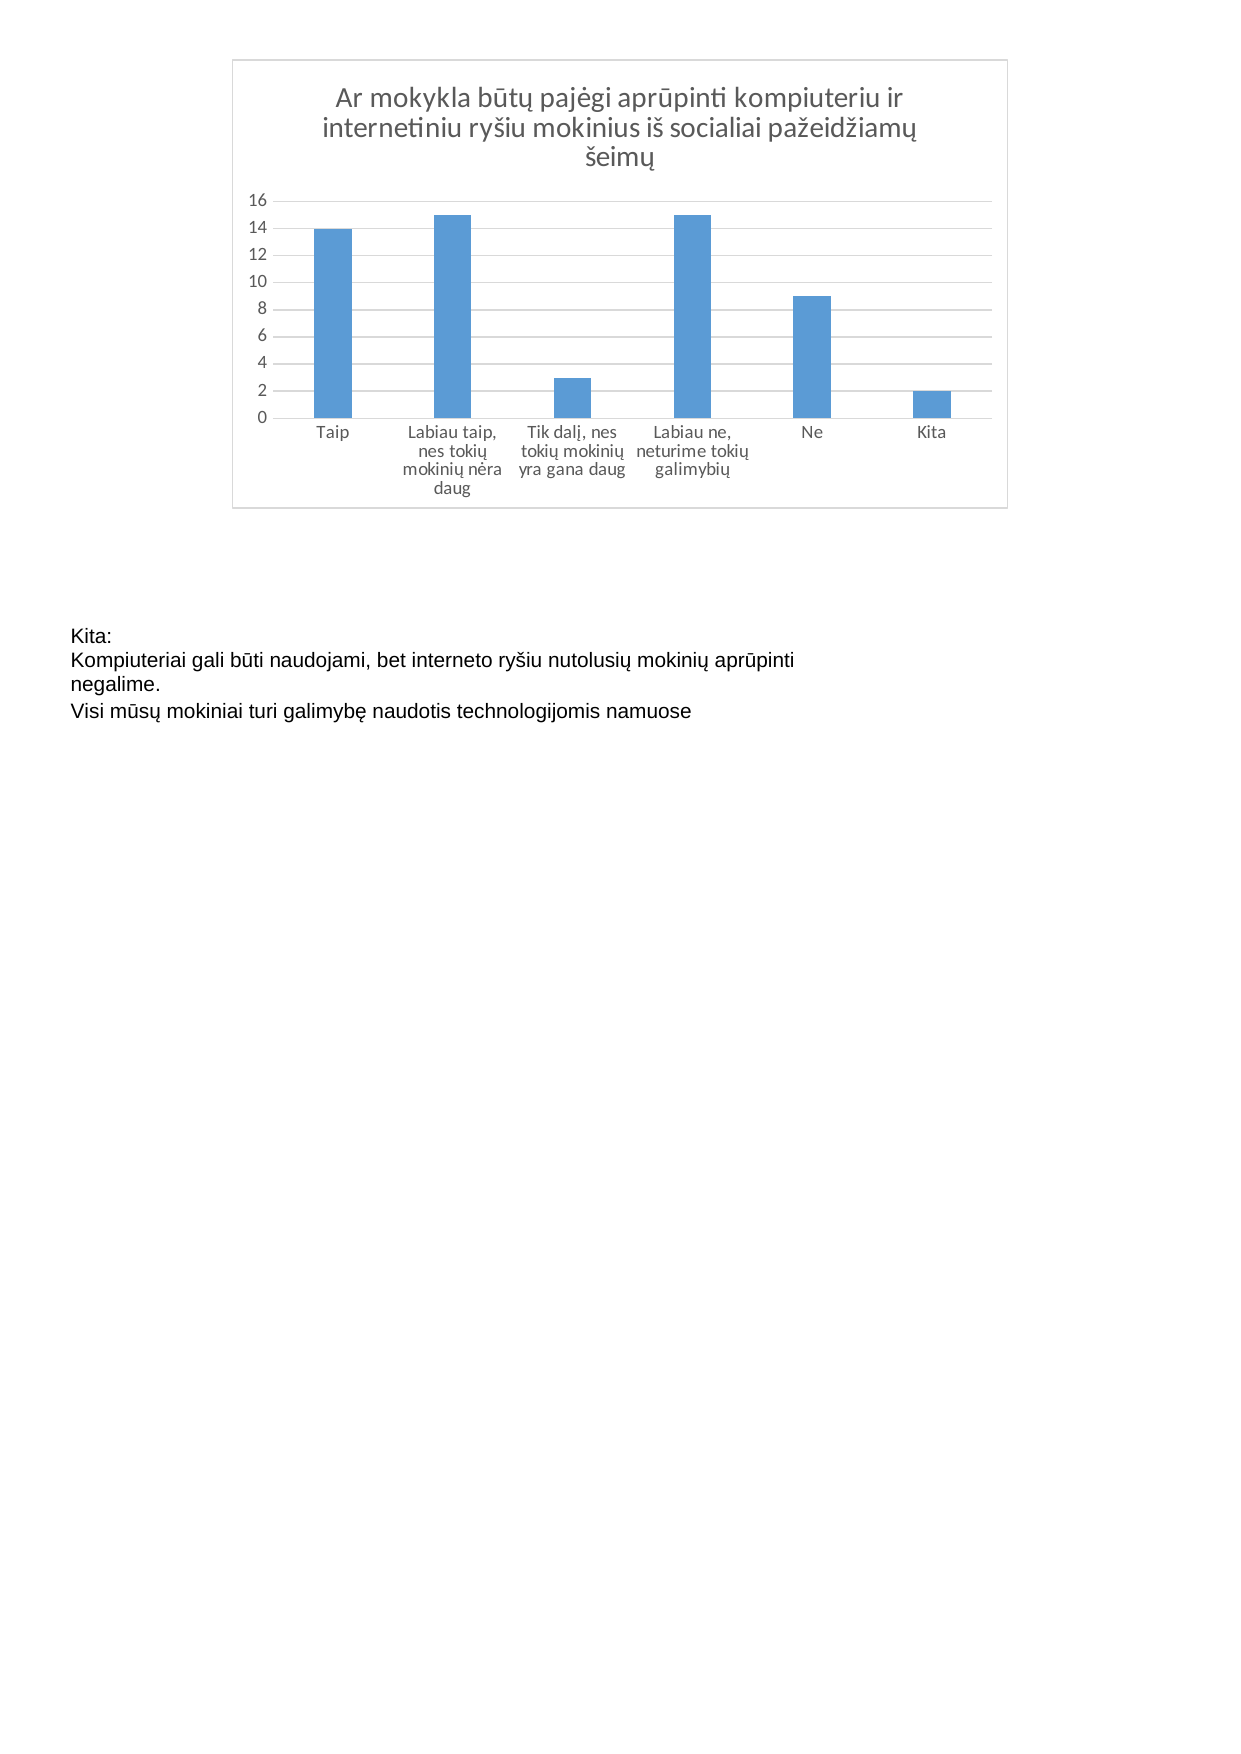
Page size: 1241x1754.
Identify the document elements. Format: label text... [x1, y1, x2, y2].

table_cell Visi mūsų mokiniai turi galimybę naudotis technologijomis namuose [59, 696, 873, 723]
table_cell Kompiuteriai gali būti naudojami, bet interneto ryšiu nutolusių mokinių aprūpinti negalime. [59, 648, 873, 696]
table_header Kita: [59, 622, 873, 648]
